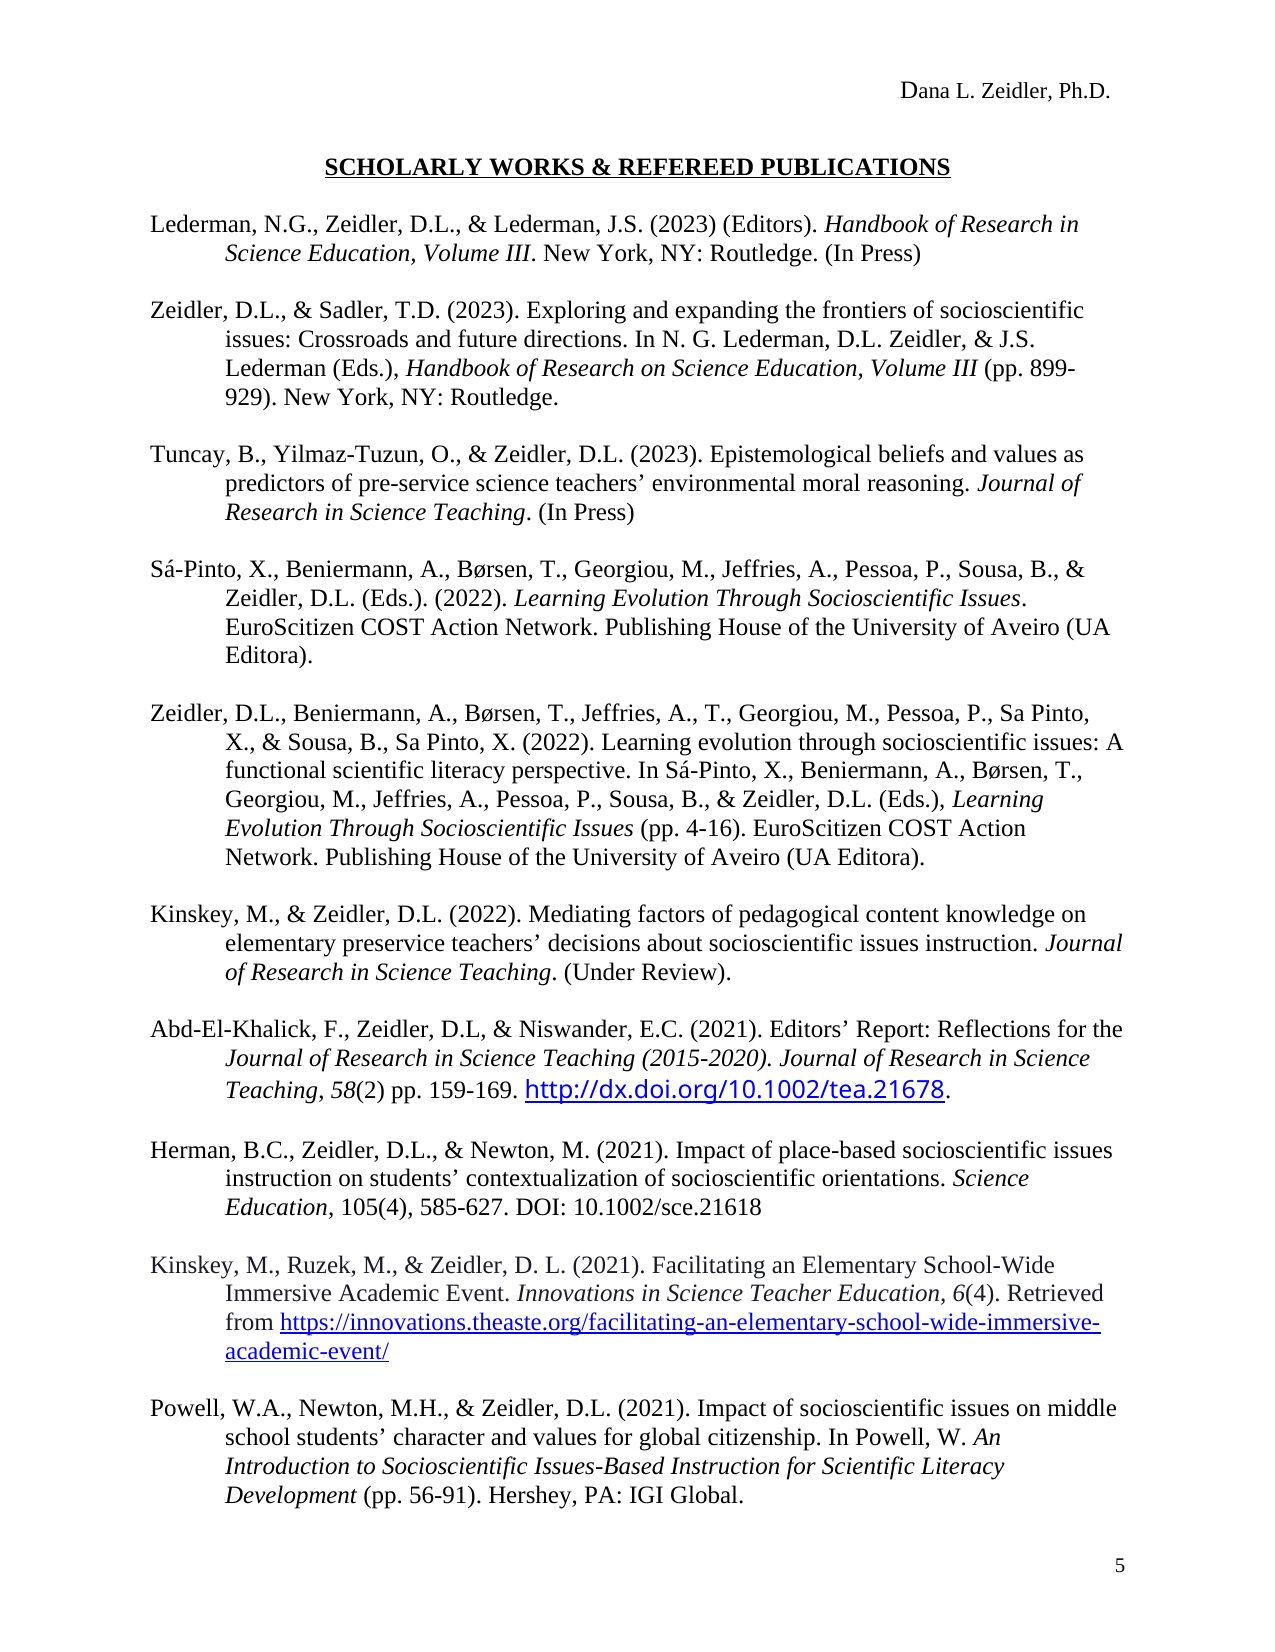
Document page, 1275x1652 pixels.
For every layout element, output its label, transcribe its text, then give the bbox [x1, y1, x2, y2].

text Sá-Pinto, X., Beniermann, A., Børsen, T., Georgiou, M., Jeffries, A., Pessoa, P., Sousa, B., & [150, 554, 1125, 583]
text Tuncay, B., Yilmaz-Tuzun, O., & Zeidler, D.L. (2023). Epistemological beliefs and values as [150, 439, 1125, 468]
text Powell, W.A., Newton, M.H., & Zeidler, D.L. (2021). Impact of socioscientific issues on middle [150, 1393, 1125, 1422]
text X., & Sousa, B., Sa Pinto, X. (2022). Learning evolution through socioscientific issues: A functional scientific literacy perspective. In Sá-Pinto, X., Beniermann, A., Børsen, T., Georgiou, M., Jeffries, A., Pessoa, P., Sousa, B., & Zeidler, D.L. (Eds.), Learning Evolution Through Socioscientific Issues (pp. 4-16). EuroScitizen COST Action Network. Publishing House of the University of Aveiro (UA Editora). [225, 727, 1125, 871]
text predictors of pre-service science teachers’ environmental moral reasoning. Journal of Research in Science Teaching. (In Press) [225, 468, 1125, 526]
text Zeidler, D.L. (Eds.). (2022). Learning Evolution Through Socioscientific Issues. EuroScitizen COST Action Network. Publishing House of the University of Aveiro (UA Editora). [225, 583, 1125, 669]
text Lederman, N.G., Zeidler, D.L., & Lederman, J.S. (2023) (Editors). Handbook of Research in Science Education, Volume III. New York, NY: Routledge. (In Press) [150, 209, 1125, 267]
text SCHOLARLY WORKS & REFEREED PUBLICATIONS [150, 152, 1125, 181]
text school students’ character and values for global citizenship. In Powell, W. An [225, 1422, 1125, 1451]
text Kinskey, M., & Zeidler, D.L. (2022). Mediating factors of pedagogical content knowledge on elementary preservice teachers’ decisions about socioscientific issues instruction. Journal of Research in Science Teaching. (Under Review). [150, 899, 1125, 986]
text Herman, B.C., Zeidler, D.L., & Newton, M. (2021). Impact of place-based socioscientific issues [150, 1135, 1125, 1163]
text Kinskey, M., Ruzek, M., & Zeidler, D. L. (2021). Facilitating an Elementary School-Wide [150, 1250, 1125, 1278]
text Journal of Research in Science Teaching (2015-2020). Journal of Research in Science Teaching, 58(2) pp. 159-169. http://dx.doi.org/10.1002/tea.21678. [225, 1043, 1125, 1106]
text instruction on students’ contextualization of socioscientific orientations. Science Education, 105(4), 585-627. DOI: 10.1002/sce.21618 [225, 1163, 1125, 1221]
text Immersive Academic Event. Innovations in Science Teacher Education, 6(4). Retrieved from https://innovations.theaste.org/facilitating-an-elementary-school-wide-immersive-academic-event/ [225, 1278, 1125, 1365]
text Abd-El-Khalick, F., Zeidler, D.L, & Niswander, E.C. (2021). Editors’ Report: Reflections for the [150, 1014, 1125, 1043]
text Zeidler, D.L., Beniermann, A., Børsen, T., Jeffries, A., T., Georgiou, M., Pessoa, P., Sa Pinto, [150, 698, 1125, 727]
text Zeidler, D.L., & Sadler, T.D. (2023). Exploring and expanding the frontiers of socioscientific issues: Crossroads and future directions. In N. G. Lederman, D.L. Zeidler, & J.S. Lederman (Eds.), Handbook of Research on Science Education, Volume III (pp. 899-929). New York, NY: Routledge. [150, 296, 1125, 411]
text Introduction to Socioscientific Issues-Based Instruction for Scientific Literacy Development (pp. 56-91). Hershey, PA: IGI Global. [225, 1451, 1125, 1508]
